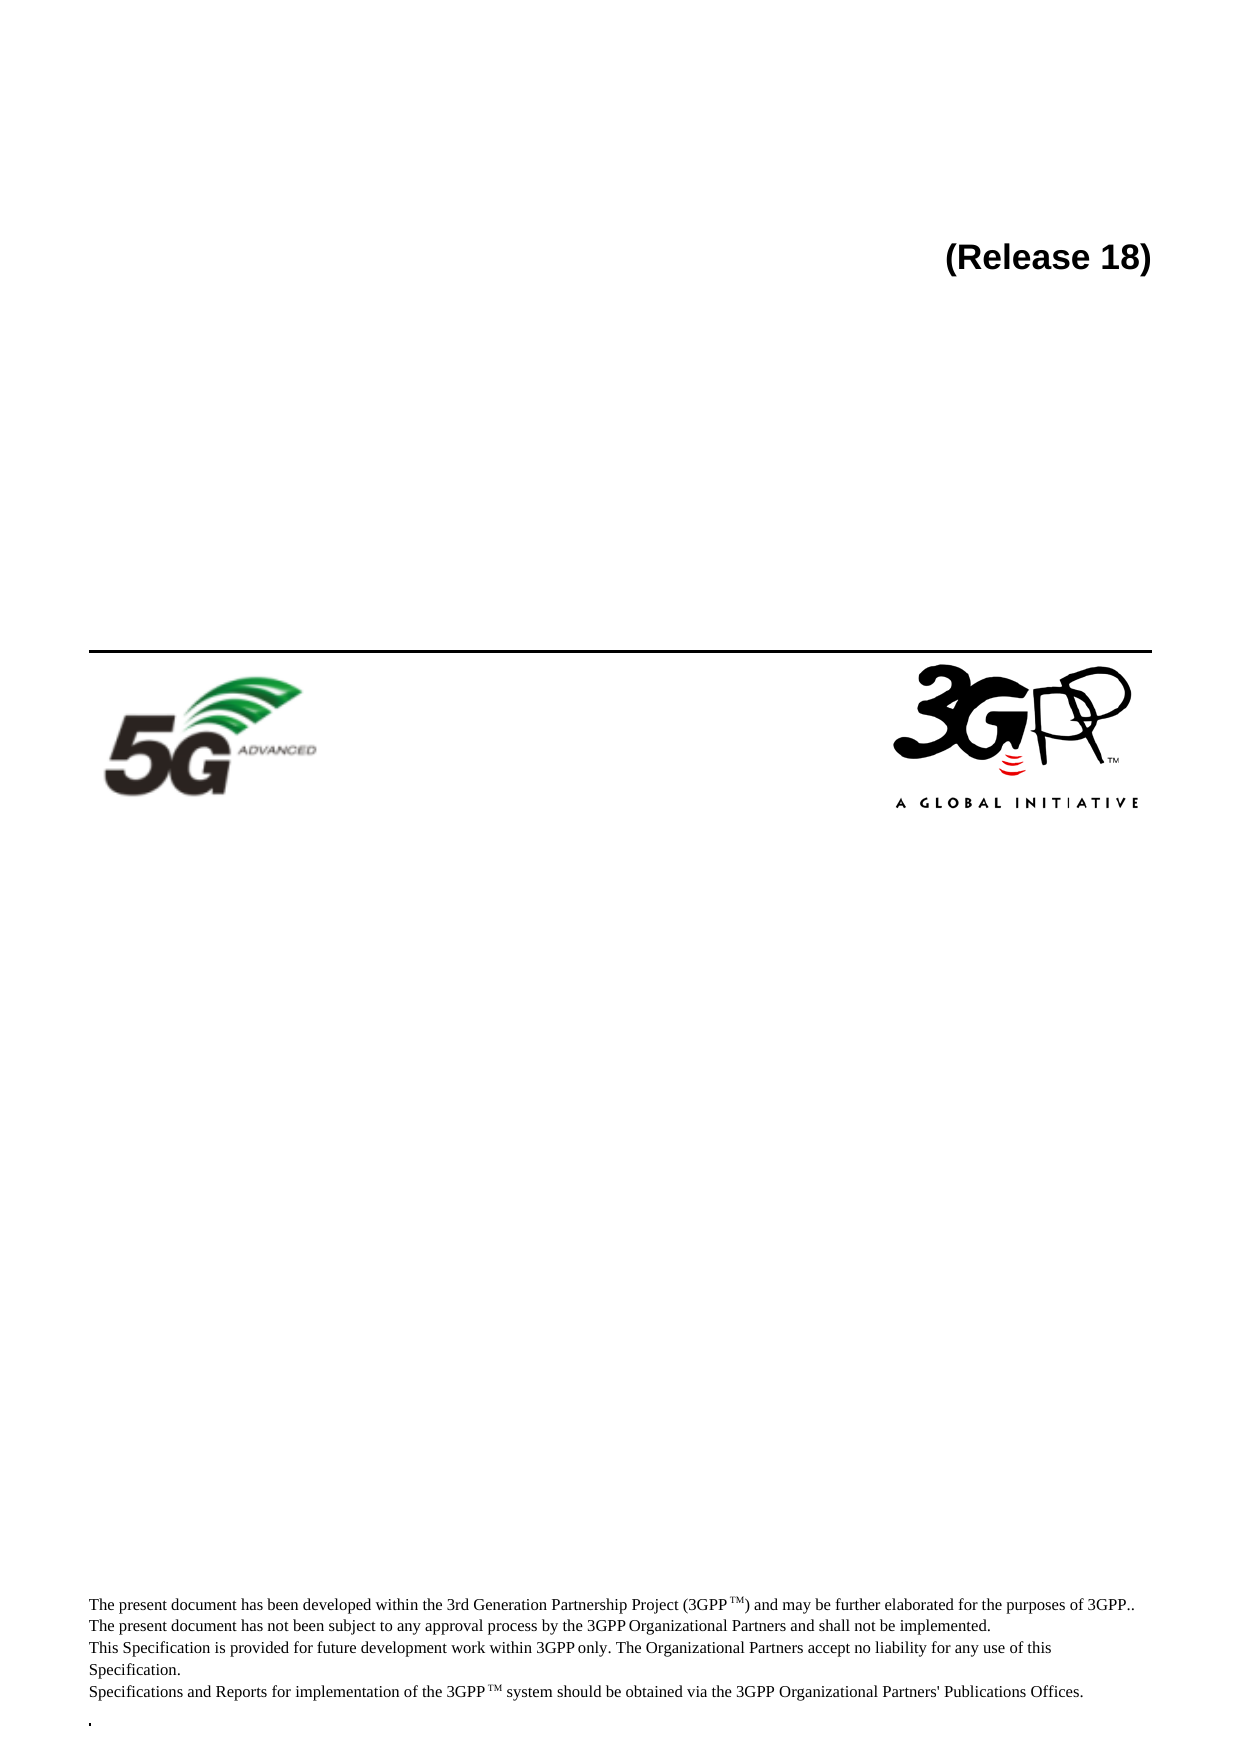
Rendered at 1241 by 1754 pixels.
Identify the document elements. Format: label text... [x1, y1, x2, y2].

text The present document has been developed within the 3rd Generation Partnership Project (3GPP TM) and may be further elaborated for the purposes of 3GPP.. The present document has not been subject to any approval process by the 3GPP Organizational Partners and shall not be implemented. This Specification is provided for future development work within 3GPP only. The Organizational Partners accept no liability for any use of this Specification. Specifications and Reports for implementation of the 3GPP TM system should be obtained via the 3GPP Organizational Partners' Publications Offices. [89, 1594, 1135, 1701]
text (Release 18) [89, 236, 1152, 277]
picture [885, 657, 1152, 813]
